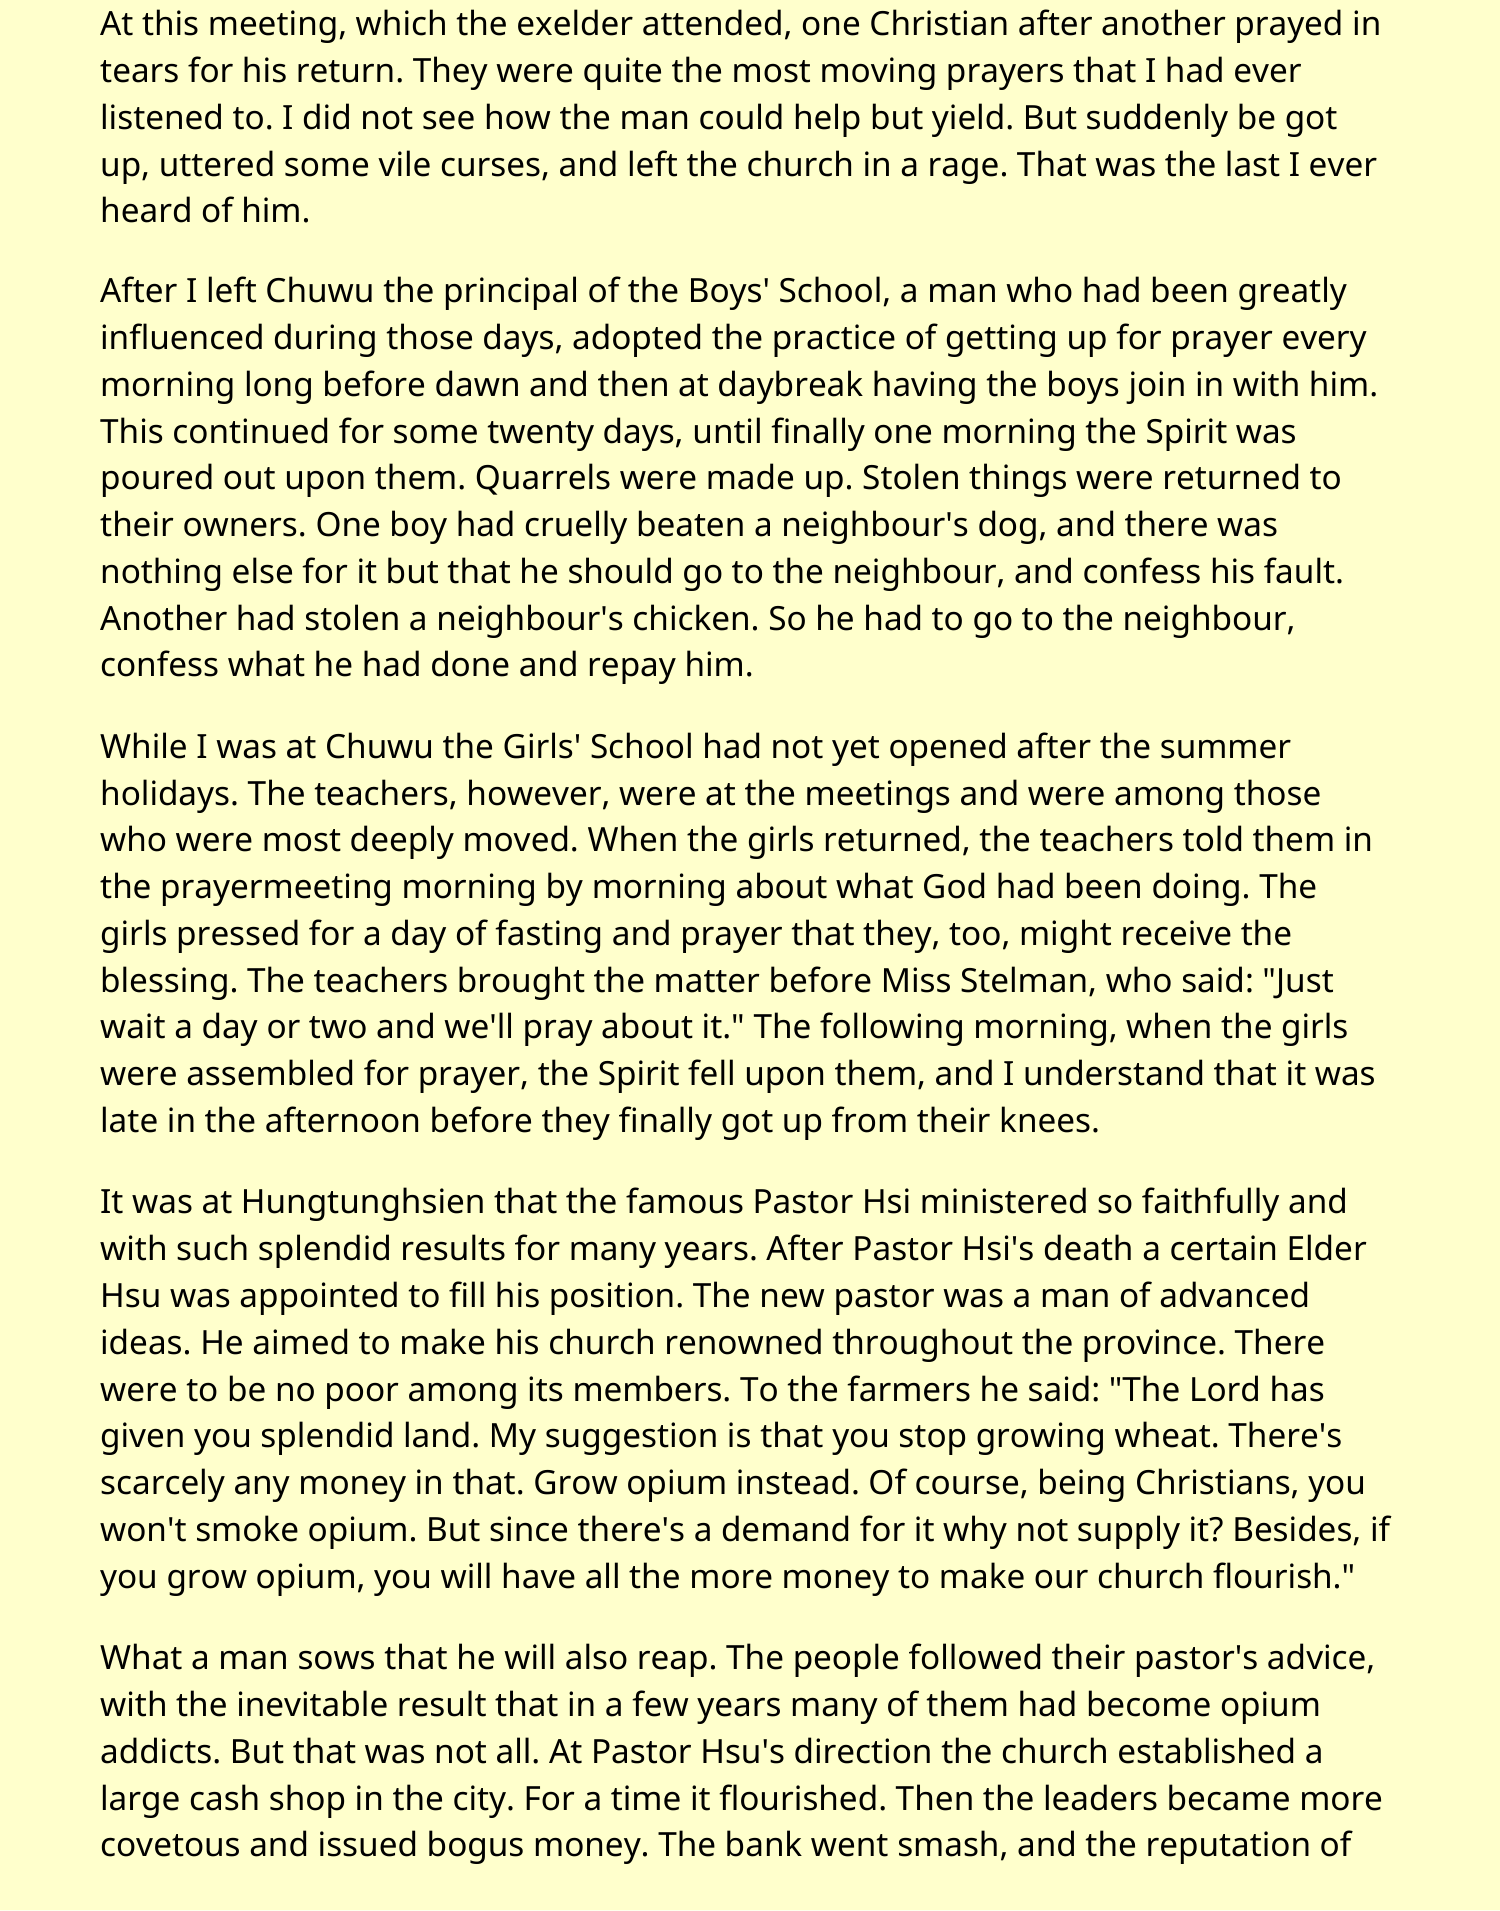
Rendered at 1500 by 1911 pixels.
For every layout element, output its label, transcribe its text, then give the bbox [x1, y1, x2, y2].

text After I left Chuwu the principal of the Boys' School, a man who had been greatly influenced during those days, adopted the practice of getting up for prayer every morning long before dawn and then at daybreak having the boys join in with him. This continued for some twenty days, until finally one morning the Spirit was poured out upon them. Quarrels were made up. Stolen things were returned to their owners. One boy had cruelly beaten a neighbour's dog, and there was nothing else for it but that he should go to the neighbour, and confess his fault. Another had stolen a neighbour's chicken. So he had to go to the neighbour, confess what he had done and repay him. [100, 267, 1399, 687]
text It was at Hungtunghsien that the famous Pastor Hsi ministered so faithfully and with such splendid results for many years. After Pastor Hsi's death a certain Elder Hsu was appointed to fill his position. The new pastor was a man of advanced ideas. He aimed to make his church renowned throughout the province. There were to be no poor among its members. To the farmers he said: "The Lord has given you splendid land. My suggestion is that you stop growing wheat. There's scarcely any money in that. Grow opium instead. Of course, being Christians, you won't smoke opium. But since there's a demand for it why not supply it? Besides, if you grow opium, you will have all the more money to make our church flourish." [100, 1178, 1397, 1598]
text While I was at Chuwu the Girls' School had not yet opened after the summer holidays. The teachers, however, were at the meetings and were among those who were most deeply moved. When the girls returned, the teachers told them in the prayermeeting morning by morning about what God had been doing. The girls pressed for a day of fasting and prayer that they, too, might receive the blessing. The teachers brought the matter before Miss Stelman, who said: "Just wait a day or two and we'll pray about it." The following morning, when the girls were assembled for prayer, the Spirit fell upon them, and I understand that it was late in the afternoon before they finally got up from their knees. [100, 723, 1394, 1142]
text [100, 1634, 1395, 1867]
text At this meeting, which the exelder attended, one Christian after another prayed in tears for his return. They were quite the most moving prayers that I had ever listened to. I did not see how the man could help but yield. But suddenly be got up, uttered some vile curses, and left the church in a rage. That was the last I ever heard of him. [100, 0, 1390, 232]
